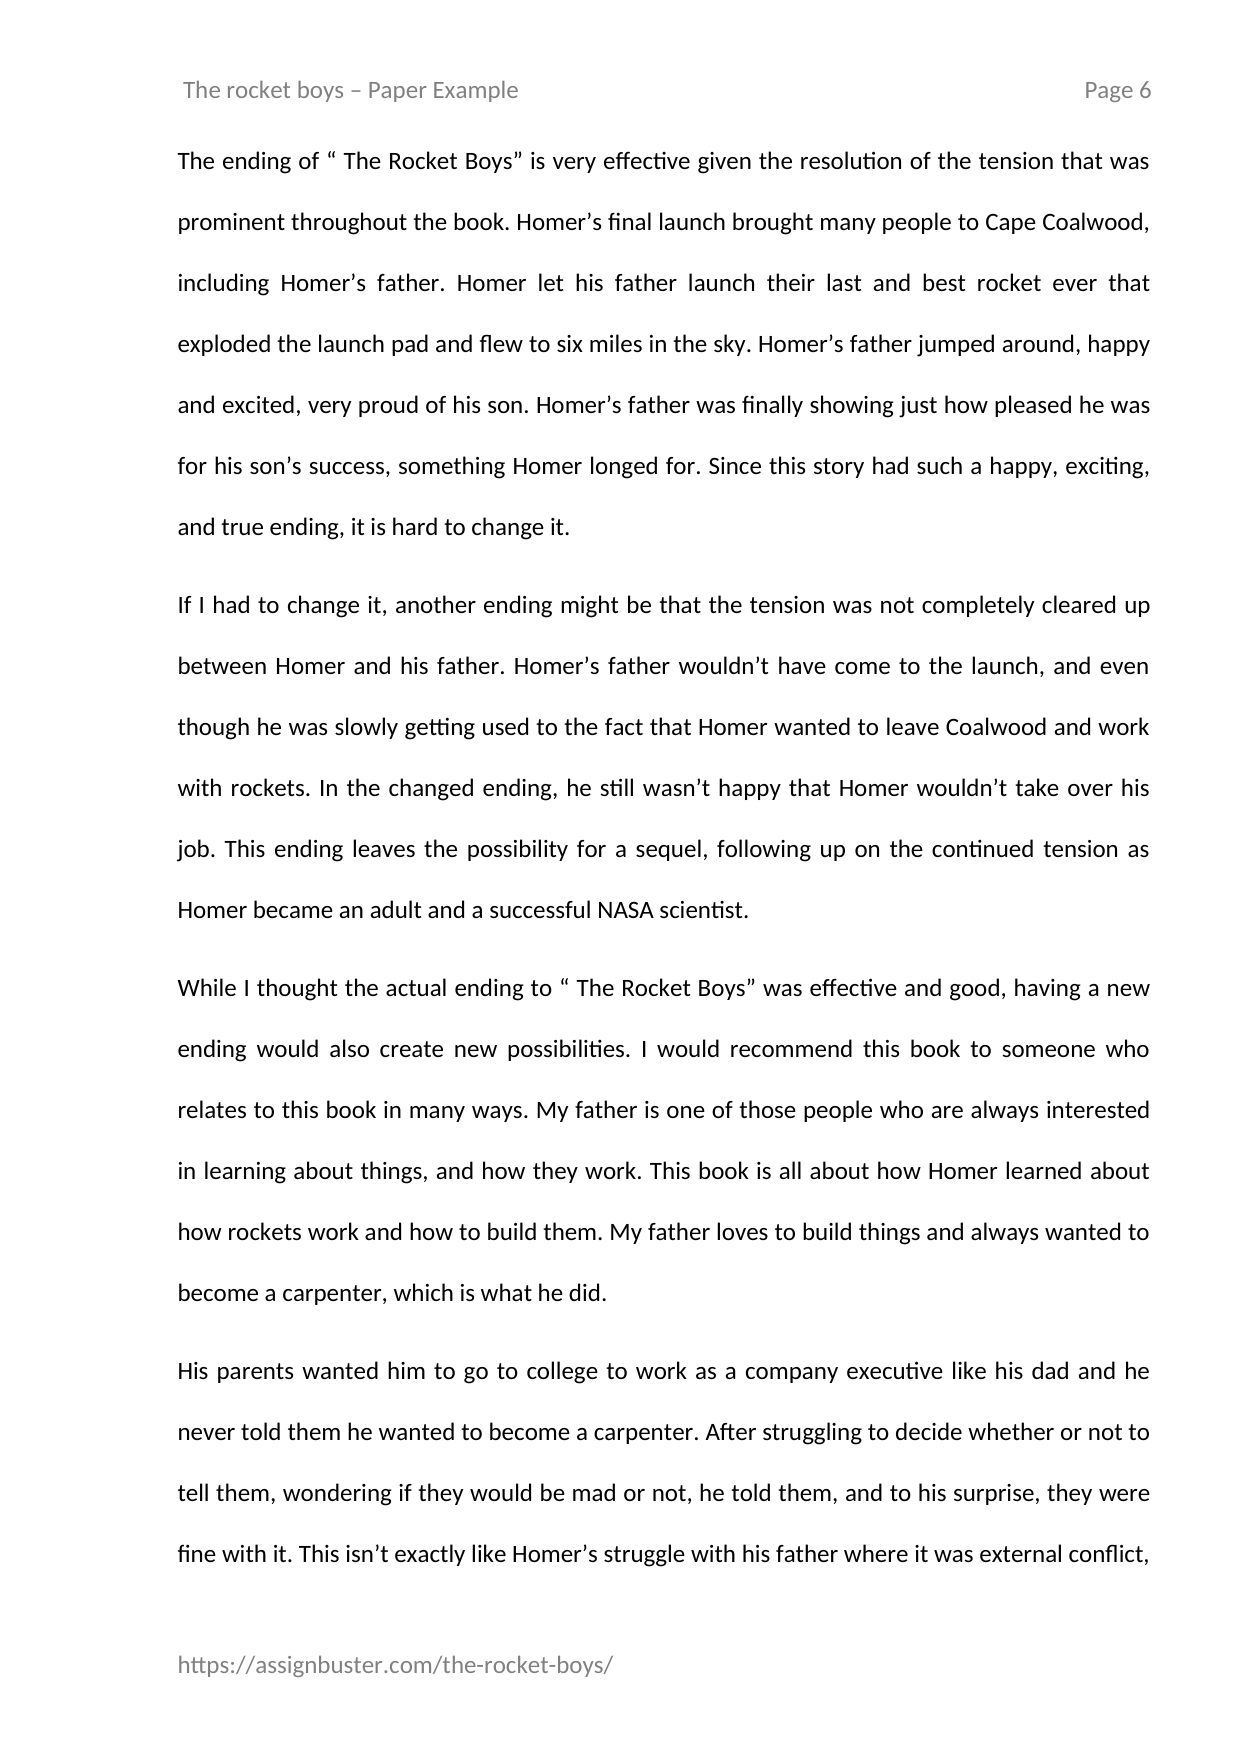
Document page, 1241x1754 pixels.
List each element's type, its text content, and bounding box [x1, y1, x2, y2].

text While I thought the actual ending to “ The Rocket Boys” was effective and good, having a new ending would also create new possibilities. I would recommend this book to someone who relates to this book in many ways. My father is one of those people who are always interested in learning about things, and how they work. This book is all about how Homer learned about how rockets work and how to build them. My father loves to build things and always wanted to become a carpenter, which is what he did. [177, 972, 1152, 1308]
text If I had to change it, another ending might be that the tension was not completely cleared up between Homer and his father. Homer’s father wouldn’t have come to the launch, and even though he was slowly getting used to the fact that Homer wanted to leave Coalwood and work with rockets. In the changed ending, he still wasn’t happy that Homer wouldn’t take over his job. This ending leaves the possibility for a sequel, following up on the continued tension as Homer became an adult and a successful NASA scientist. [177, 589, 1152, 925]
text The ending of “ The Rocket Boys” is very effective given the resolution of the tension that was prominent throughout the book. Homer’s final launch brought many people to Cape Coalwood, including Homer’s father. Homer let his father launch their last and best rocket ever that exploded the launch pad and flew to six miles in the sky. Homer’s father jumped around, happy and excited, very proud of his son. Homer’s father was finally showing just how pleased he was for his son’s success, something Homer longed for. Since this story had such a happy, exciting, and true ending, it is hard to change it. [177, 145, 1152, 542]
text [177, 1355, 1152, 1568]
